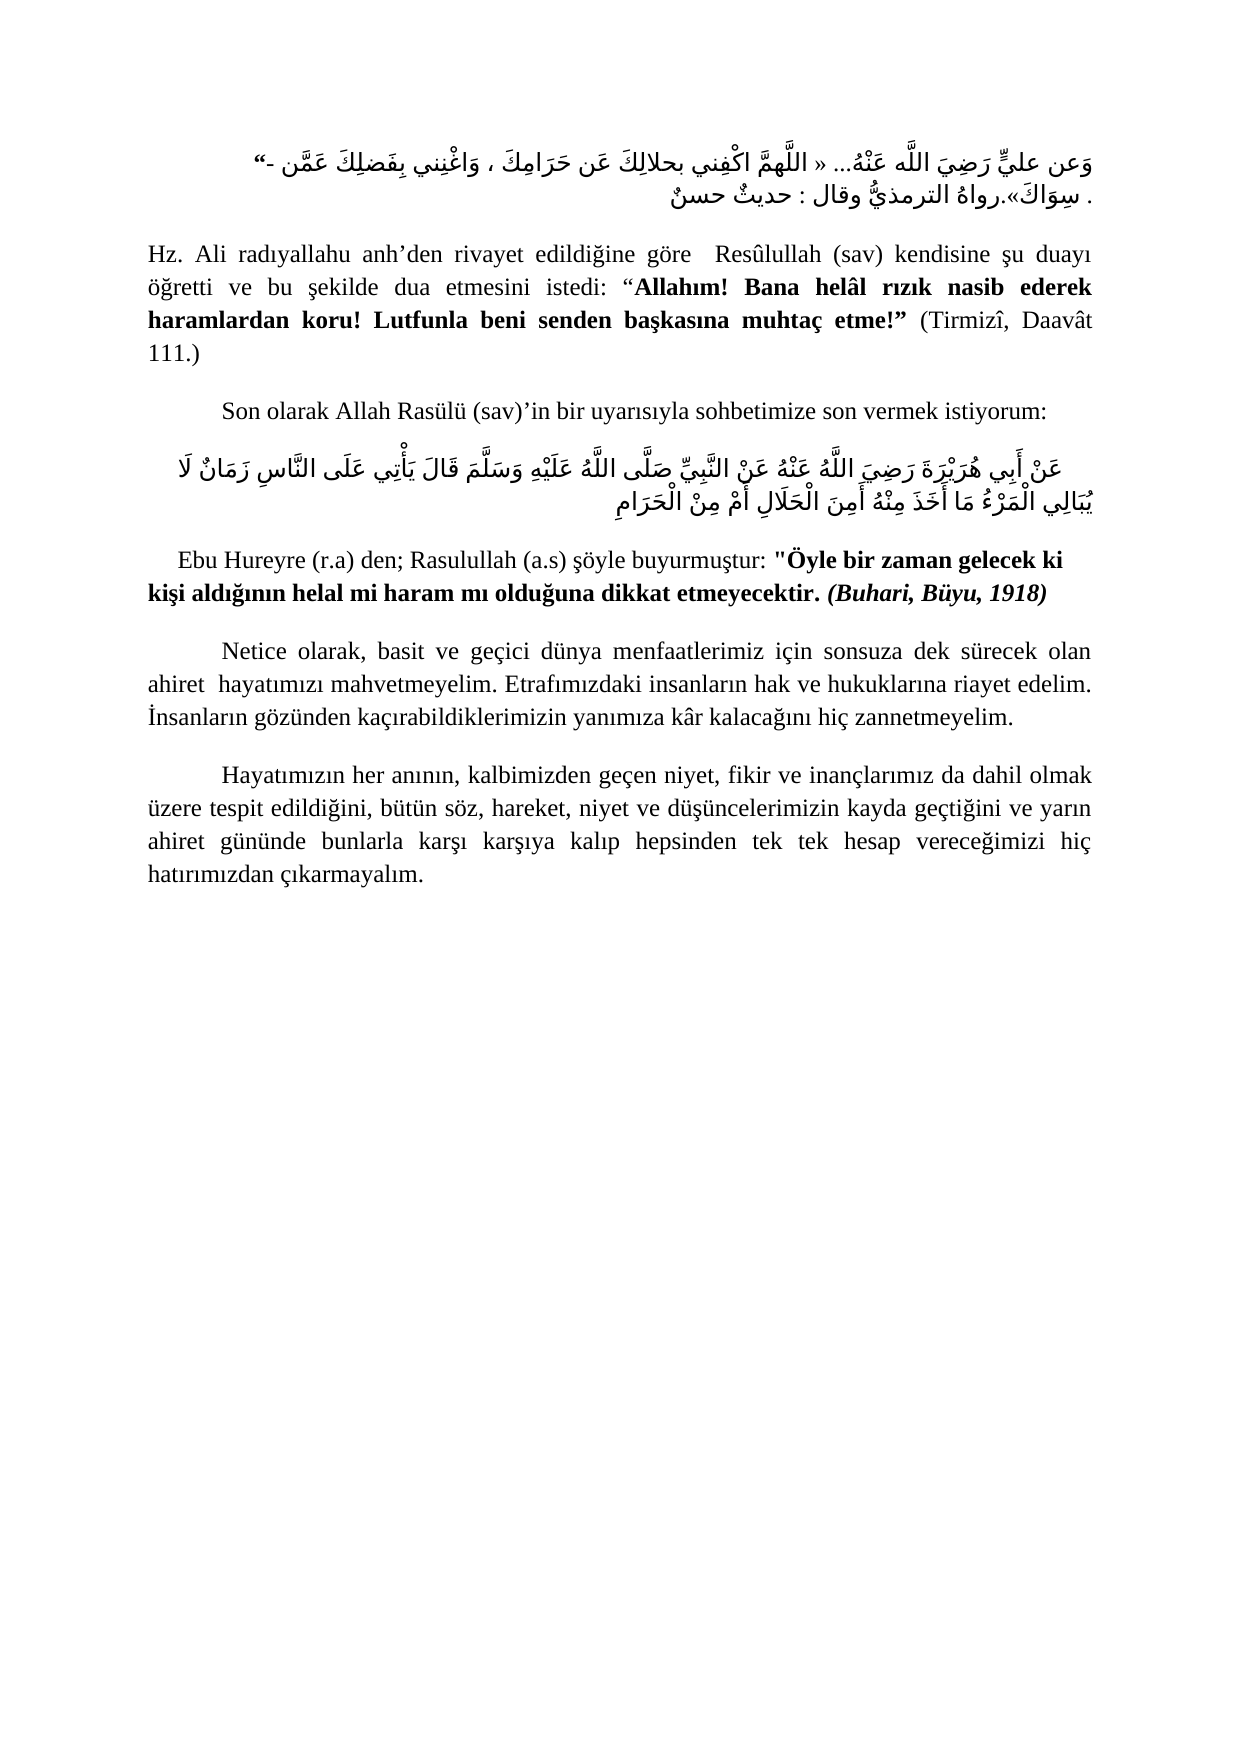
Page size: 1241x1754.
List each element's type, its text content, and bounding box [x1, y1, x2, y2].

text Ebu Hureyre (r.a) den; Rasulullah (a.s) şöyle buyurmuştur: "Öyle bir zaman gelecek ki kişi aldığının helal mi haram mı olduğuna dikkat etmeyecektir. (Buhari, Büyu, 1918) [148, 545, 1093, 607]
text Son olarak Allah Rasülü (sav)’in bir uyarısıyla sohbetimize son vermek istiyorum: [148, 396, 1093, 424]
text عَنْ أَبِي هُرَيْرَةَ رَضِيَ اللَّهُ عَنْهُ عَنْ النَّبِيِّ صَلَّى اللَّهُ عَلَيْهِ وَسَلَّمَ قَالَ يَأْتِي عَلَى النَّاسِ زَمَانٌ لَا يُبَالِي الْمَرْءُ مَا أَخَذَ مِنْهُ أَمِنَ الْحَلَالِ أَمْ مِنْ الْحَرَامِ [148, 454, 1093, 516]
text Hayatımızın her anının, kalbimizden geçen niyet, fikir ve inançlarımız da dahil olmak üzere tespit edildiğini, bütün söz, hareket, niyet ve düşüncelerimizin kayda geçtiğini ve yarın ahiret gününde bunlarla karşı karşıya kalıp hepsinden tek tek hesap vereceğimizi hiç hatırımızdan çıkarmayalım. [148, 760, 1093, 888]
text Hz. Ali radıyallahu anh’den rivayet edildiğine göre Resûlullah (sav) kendisine şu duayı öğretti ve bu şekilde dua etmesini istedi: “Allahım! Bana helâl rızık nasib ederek haramlardan koru! Lutfunla beni senden başkasına muhtaç etme!” (Tirmizî, Daavât 111.) [148, 239, 1093, 366]
text Netice olarak, basit ve geçici dünya menfaatlerimiz için sonsuza dek sürecek olan ahiret hayatımızı mahvetmeyelim. Etrafımızdaki insanların hak ve hukuklarına riayet edelim. İnsanların gözünden kaçırabildiklerimizin yanımıza kâr kalacağını hiç zannetmeyelim. [148, 636, 1093, 731]
text “- وَعن عليٍّ رَضِيَ اللَّه عَنْهُ... « اللَّهمَّ اكْفِني بحلالِكَ عَن حَرَامِكَ ، وَاغْنِني بِفَضلِكَ عَمَّن سِوَاكَ».رواهُ الترمذيُّ وقال : حديثٌ حسنٌ . [148, 148, 1093, 209]
